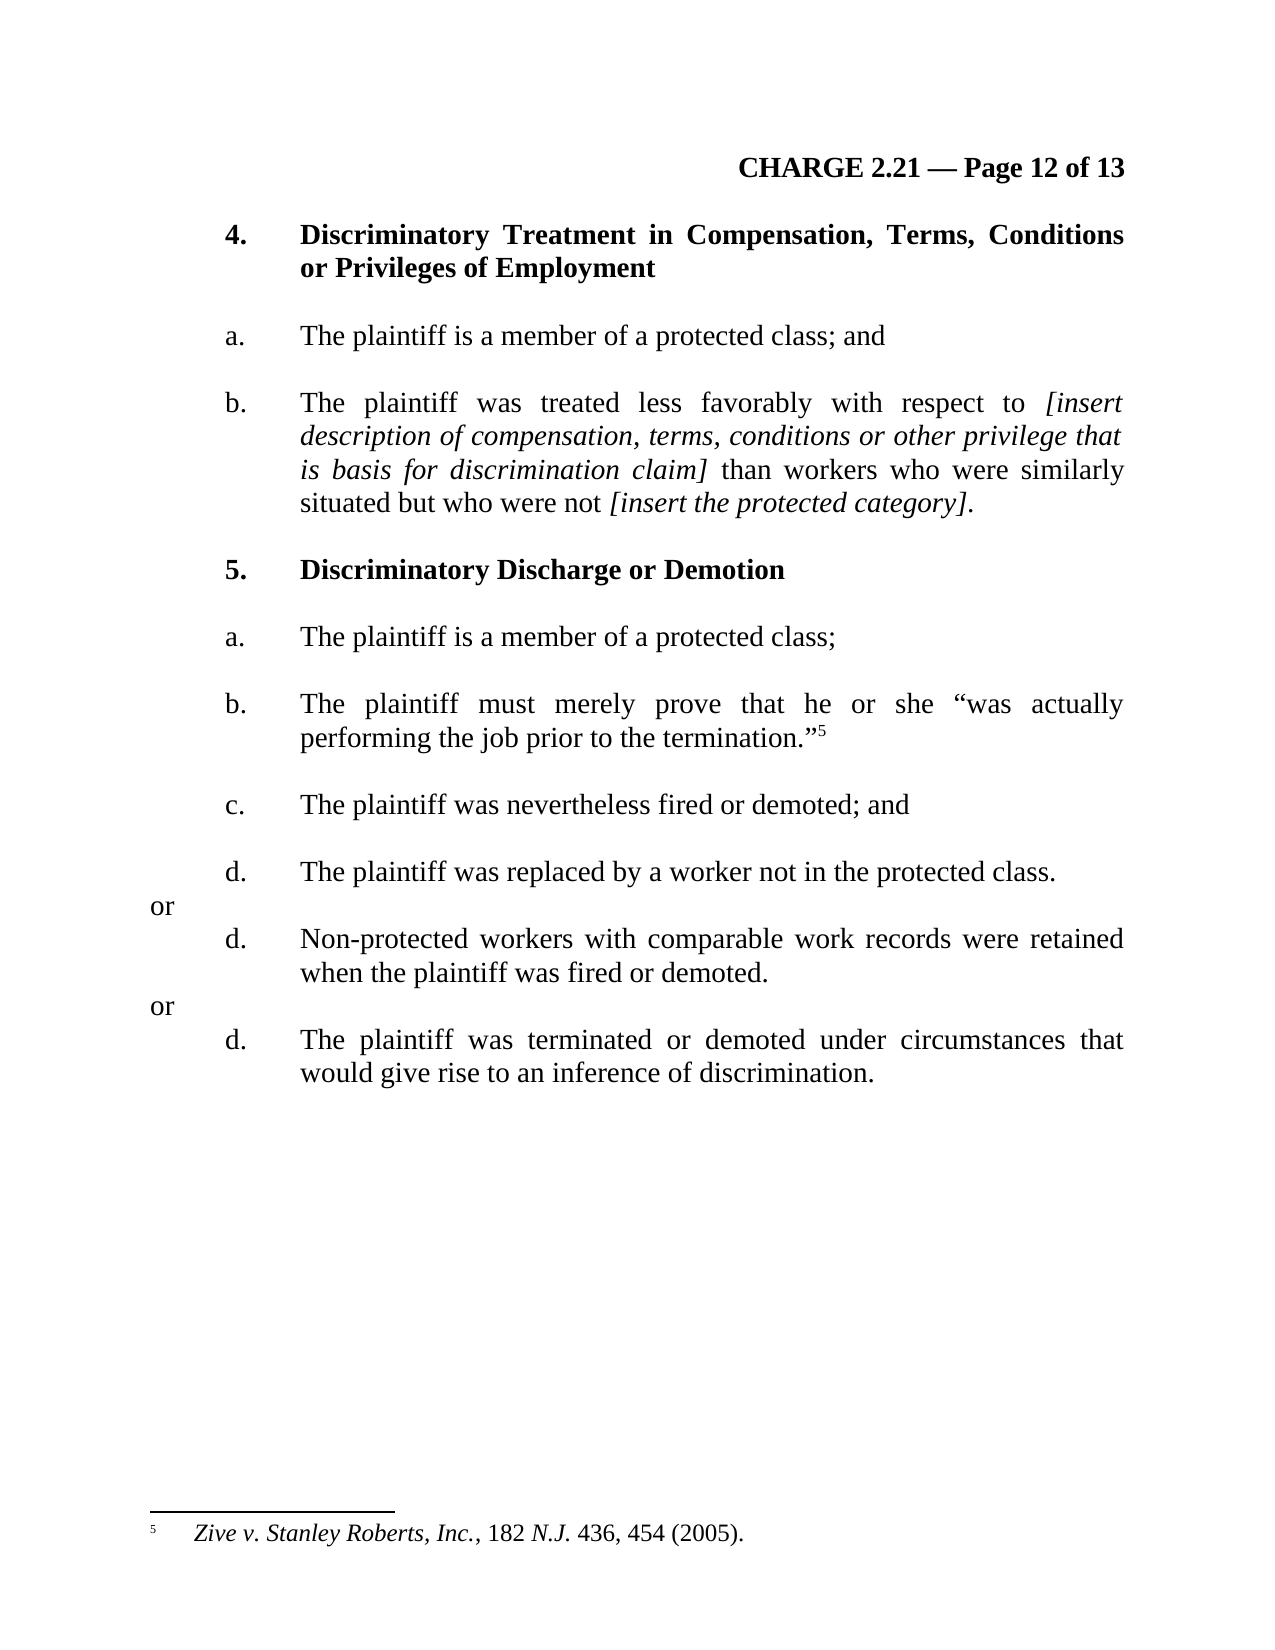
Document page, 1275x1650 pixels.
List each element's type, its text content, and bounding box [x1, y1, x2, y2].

text or [150, 888, 1125, 921]
text a. The plaintiff is a member of a protected class; [150, 619, 1125, 653]
text d. Non-protected workers with comparable work records were retained when the plaintiff was fired or demoted. [225, 921, 1125, 988]
text a. The plaintiff is a member of a protected class; and [150, 318, 1125, 351]
text b. The plaintiff was treated less favorably with respect to [insert description of compensation, terms, conditions or other privilege that is basis for discrimination claim] than workers who were similarly situated but who were not [insert the protected category]. [225, 385, 1125, 519]
text d. The plaintiff was terminated or demoted under circumstances that would give rise to an inference of discrimination. [225, 1022, 1125, 1089]
text c. The plaintiff was nevertheless fired or demoted; and [150, 787, 1125, 821]
text d. The plaintiff was replaced by a worker not in the protected class. [150, 854, 1125, 888]
text 4. Discriminatory Treatment in Compensation, Terms, Conditions or Privileges of Employment [225, 217, 1125, 284]
text or [150, 988, 1125, 1022]
text 5. Discriminatory Discharge or Demotion [150, 552, 1125, 586]
text b. The plaintiff must merely prove that he or she “was actually performing the job prior to the termination.” [225, 687, 1125, 754]
